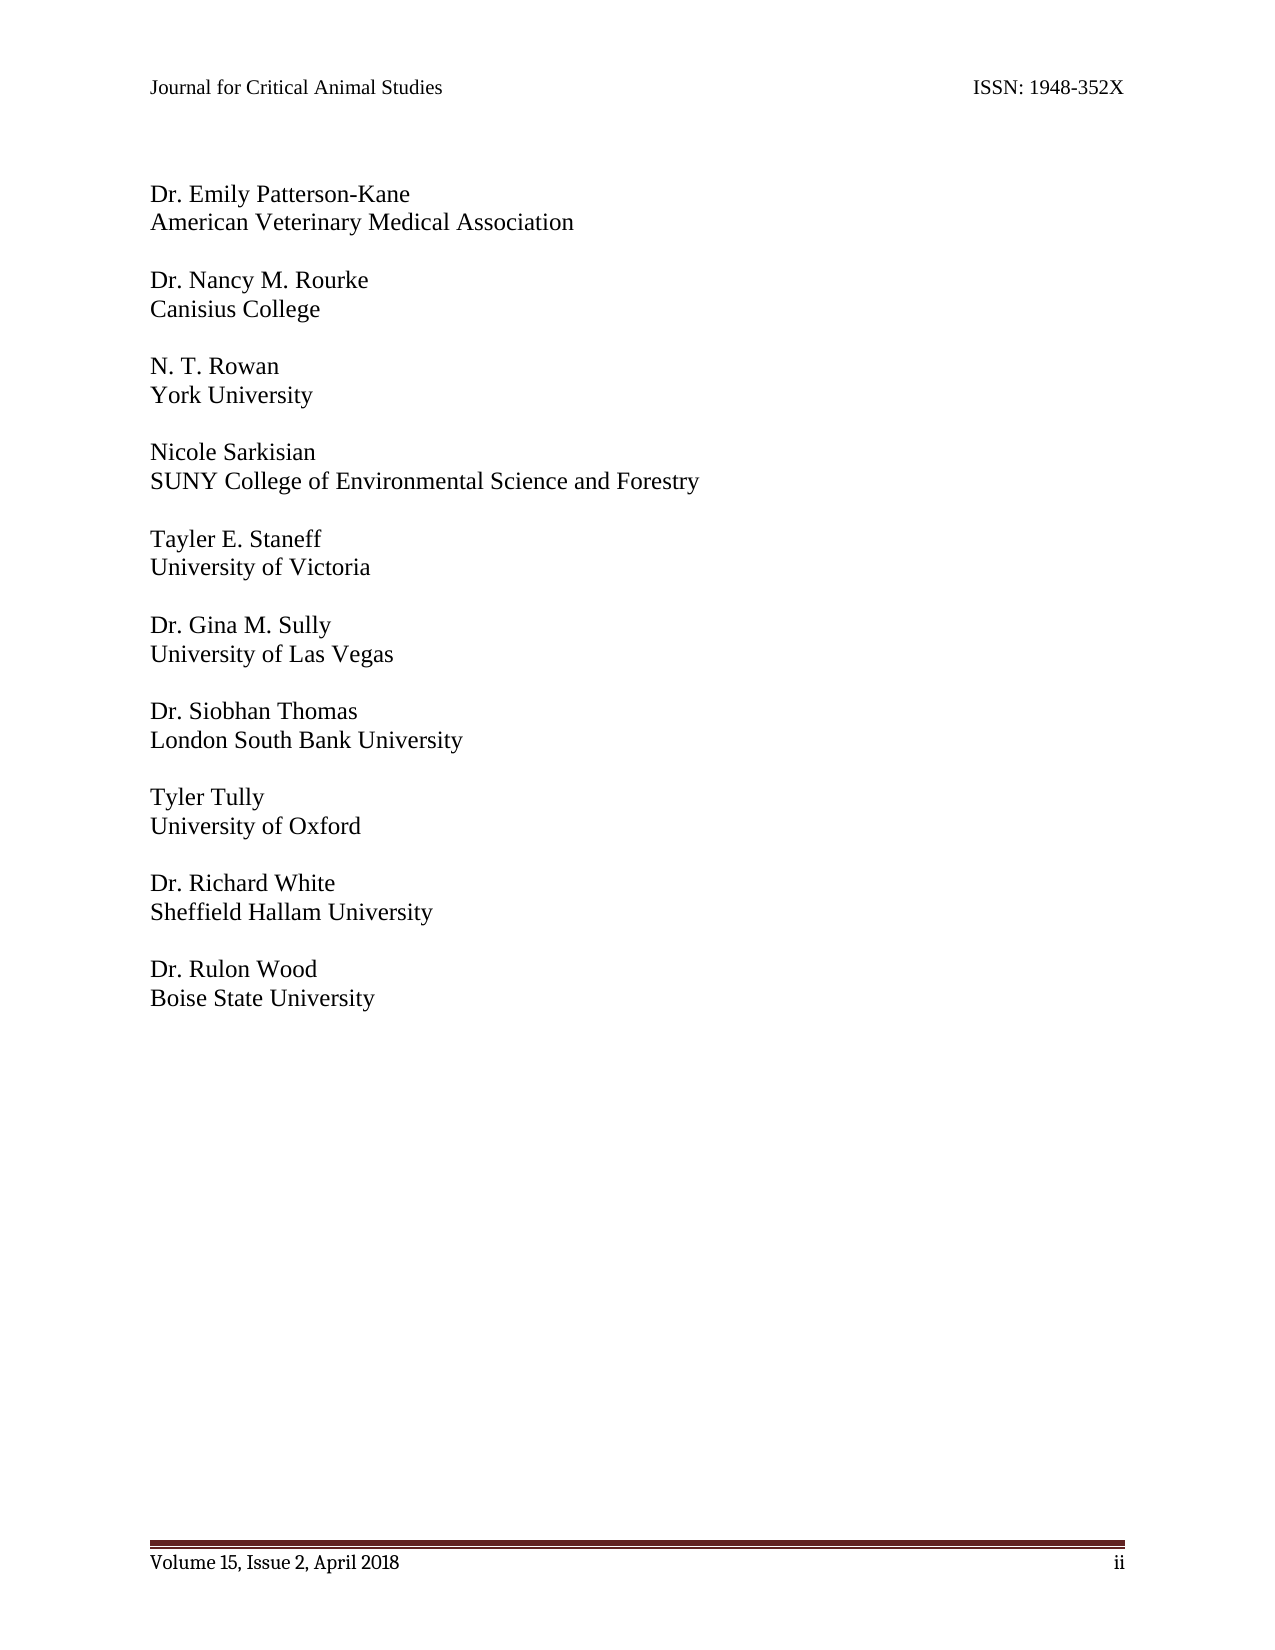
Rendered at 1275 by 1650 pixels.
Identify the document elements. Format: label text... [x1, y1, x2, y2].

text N. T. Rowan York University [150, 351, 1125, 409]
text Nicole Sarkisian [150, 437, 1125, 466]
text Dr. Gina M. Sully University of Las Vegas [150, 610, 1125, 667]
text Dr. Richard White Sheffield Hallam University [150, 868, 1125, 926]
text Dr. Nancy M. Rourke [150, 265, 1125, 294]
text Tyler Tully [150, 782, 1125, 811]
text Tayler E. Staneff University of Victoria [150, 524, 1125, 581]
text Canisius College [150, 294, 1125, 322]
text University of Oxford [150, 811, 1125, 840]
text Dr. Siobhan Thomas London South Bank University [150, 696, 1125, 754]
text Dr. Rulon Wood [150, 954, 1125, 983]
text Boise State University [150, 983, 1125, 1012]
text Dr. Emily Patterson-Kane American Veterinary Medical Association [150, 179, 1125, 236]
text SUNY College of Environmental Science and Forestry [150, 466, 1125, 495]
